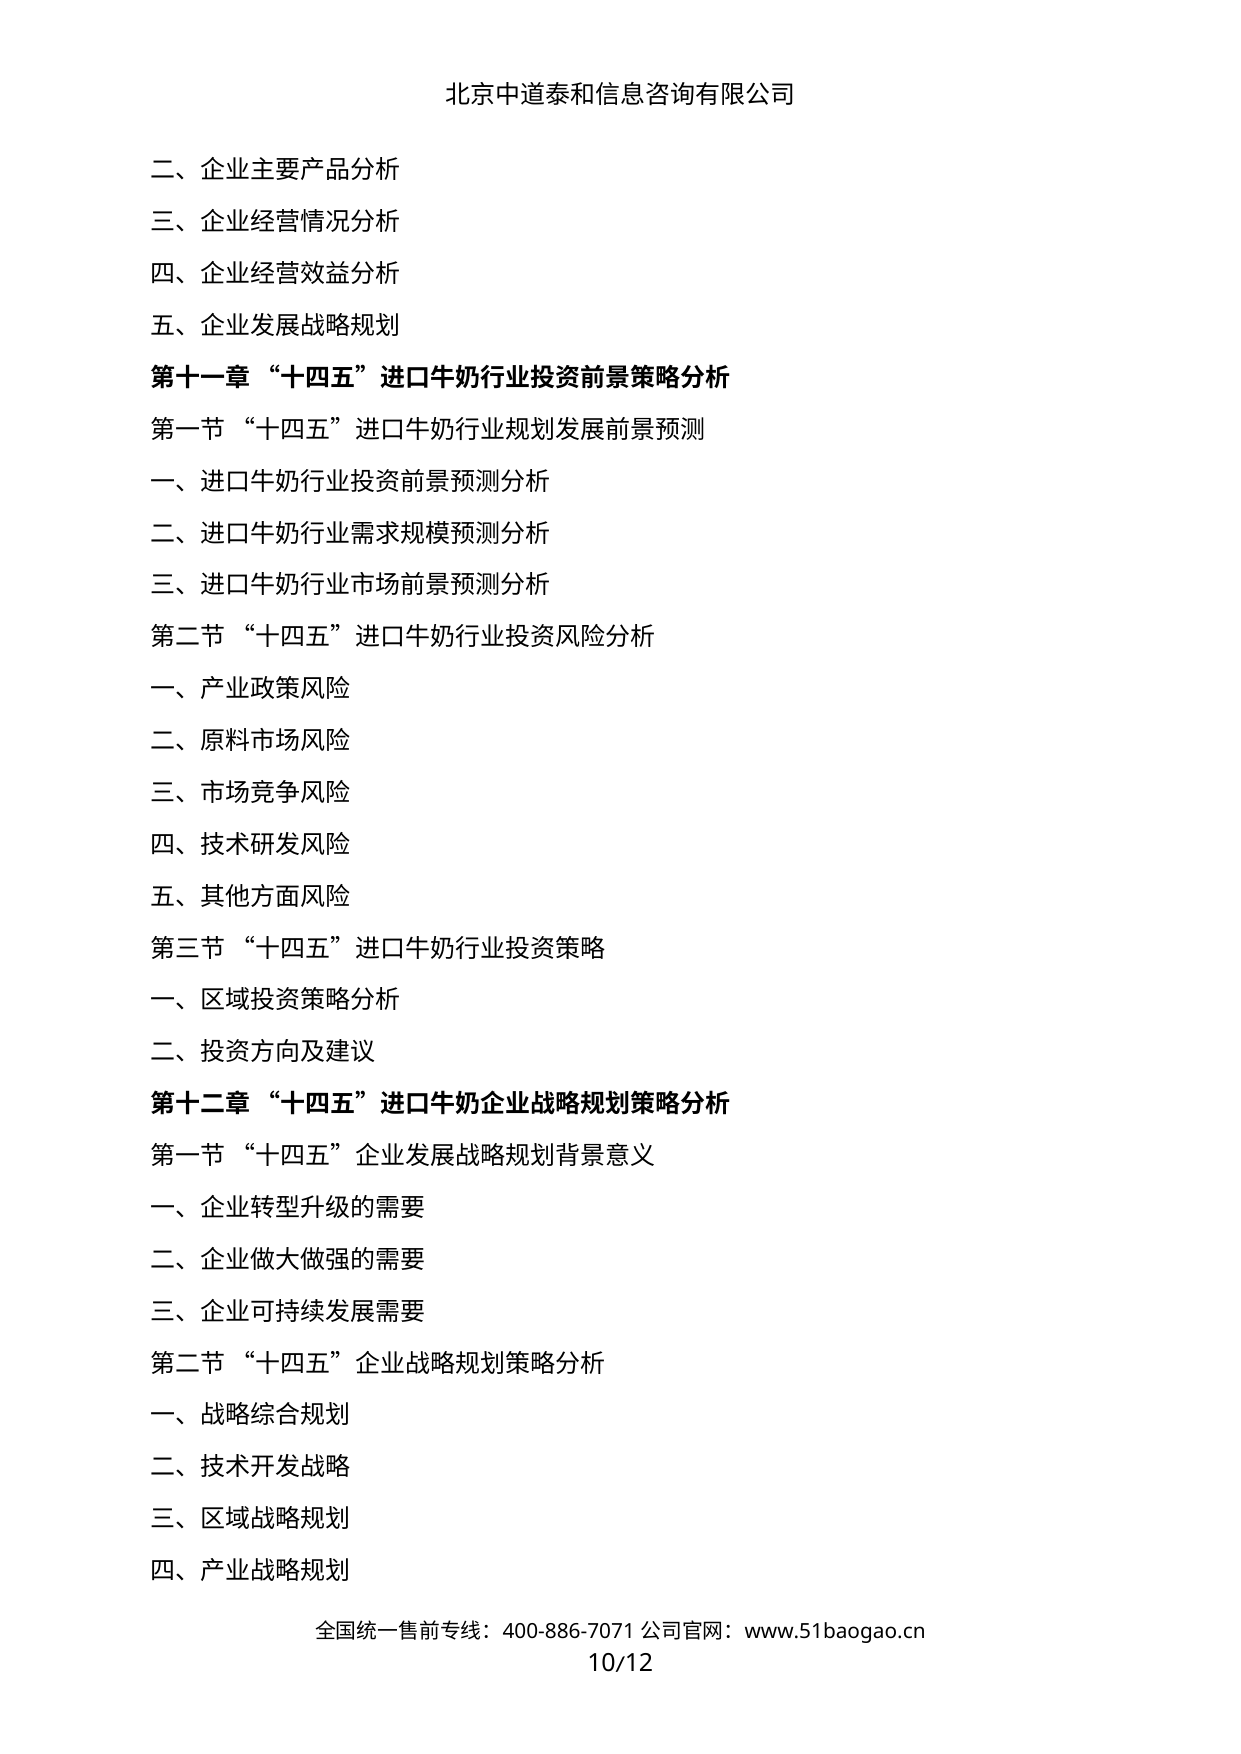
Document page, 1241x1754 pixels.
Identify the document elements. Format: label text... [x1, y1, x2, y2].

text 第十二章 “十四五”进口牛奶企业战略规划策略分析 [150, 1084, 1090, 1120]
text 二、企业主要产品分析 [150, 150, 1090, 186]
text 二、投资方向及建议 [150, 1032, 1090, 1068]
text 五、企业发展战略规划 [150, 306, 1090, 342]
text 四、产业战略规划 [150, 1551, 1090, 1587]
text 第二节 “十四五”企业战略规划策略分析 [150, 1343, 1090, 1379]
text 一、产业政策风险 [150, 669, 1090, 705]
text 一、企业转型升级的需要 [150, 1187, 1090, 1224]
text 二、技术开发战略 [150, 1447, 1090, 1483]
text 第二节 “十四五”进口牛奶行业投资风险分析 [150, 617, 1090, 653]
text 三、企业经营情况分析 [150, 202, 1090, 238]
text 第一节 “十四五”企业发展战略规划背景意义 [150, 1136, 1090, 1172]
text 三、市场竞争风险 [150, 772, 1090, 809]
text 第三节 “十四五”进口牛奶行业投资策略 [150, 928, 1090, 964]
text 二、进口牛奶行业需求规模预测分析 [150, 513, 1090, 549]
text 三、进口牛奶行业市场前景预测分析 [150, 565, 1090, 601]
text 四、技术研发风险 [150, 824, 1090, 861]
text 一、战略综合规划 [150, 1395, 1090, 1431]
text 三、企业可持续发展需要 [150, 1291, 1090, 1327]
text 一、区域投资策略分析 [150, 980, 1090, 1016]
text 二、企业做大做强的需要 [150, 1239, 1090, 1276]
text 三、区域战略规划 [150, 1499, 1090, 1535]
text 第十一章 “十四五”进口牛奶行业投资前景策略分析 [150, 357, 1090, 394]
text 四、企业经营效益分析 [150, 254, 1090, 290]
text 一、进口牛奶行业投资前景预测分析 [150, 461, 1090, 497]
text 第一节 “十四五”进口牛奶行业规划发展前景预测 [150, 409, 1090, 446]
text 五、其他方面风险 [150, 876, 1090, 912]
text 二、原料市场风险 [150, 721, 1090, 757]
